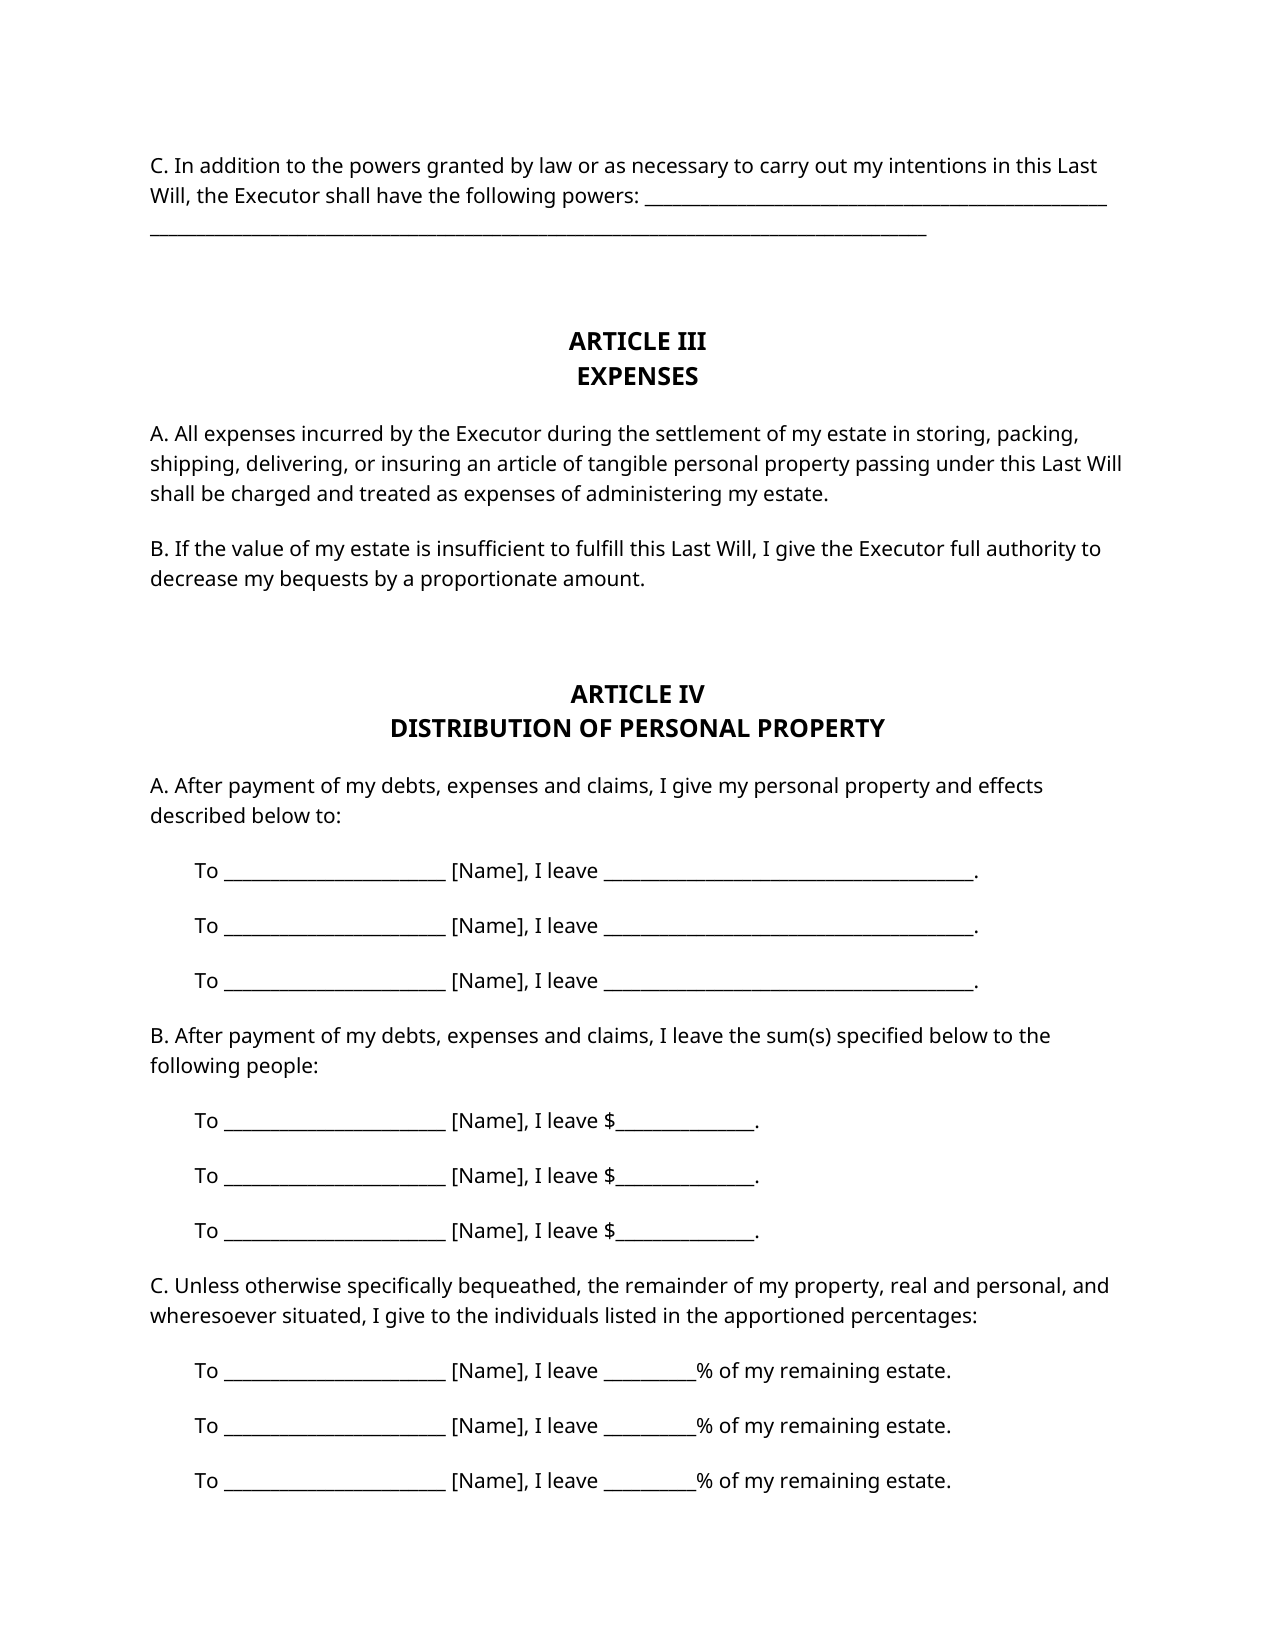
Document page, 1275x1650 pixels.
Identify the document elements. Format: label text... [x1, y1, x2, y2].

text To ________________________ [Name], I leave __________% of my remaining estate. [194, 1464, 1125, 1494]
text A. All expenses incurred by the Executor during the settlement of my estate in storing, packing, shipping, delivering, or insuring an article of tangible personal property passing under this Last Will shall be charged and treated as expenses of administering my estate. [150, 417, 1125, 507]
text C. Unless otherwise specifically bequeathed, the remainder of my property, real and personal, and wheresoever situated, I give to the individuals listed in the apportioned percentages: [150, 1269, 1125, 1329]
text ARTICLE IV DISTRIBUTION OF PERSONAL PROPERTY [150, 676, 1125, 744]
text To ________________________ [Name], I leave $_______________. [194, 1104, 1125, 1134]
text To ________________________ [Name], I leave $_______________. [194, 1159, 1125, 1189]
text To ________________________ [Name], I leave $_______________. [194, 1214, 1125, 1244]
text To ________________________ [Name], I leave ________________________________________. [194, 854, 1125, 884]
text B. After payment of my debts, expenses and claims, I leave the sum(s) specified below to the following people: [150, 1019, 1125, 1079]
text To ________________________ [Name], I leave ________________________________________. [194, 909, 1125, 939]
text To ________________________ [Name], I leave ________________________________________. [194, 964, 1125, 994]
text C. In addition to the powers granted by law or as necessary to carry out my intentions in this Last Will, the Executor shall have the following powers: __________________________________________________ ____________________________________________________________________________________ [150, 150, 1125, 240]
text To ________________________ [Name], I leave __________% of my remaining estate. [194, 1409, 1125, 1439]
text ARTICLE III EXPENSES [150, 324, 1125, 392]
text A. After payment of my debts, expenses and claims, I give my personal property and effects described below to: [150, 769, 1125, 829]
text B. If the value of my estate is insufficient to fulfill this Last Will, I give the Executor full authority to decrease my bequests by a proportionate amount. [150, 532, 1125, 592]
text To ________________________ [Name], I leave __________% of my remaining estate. [194, 1354, 1125, 1384]
